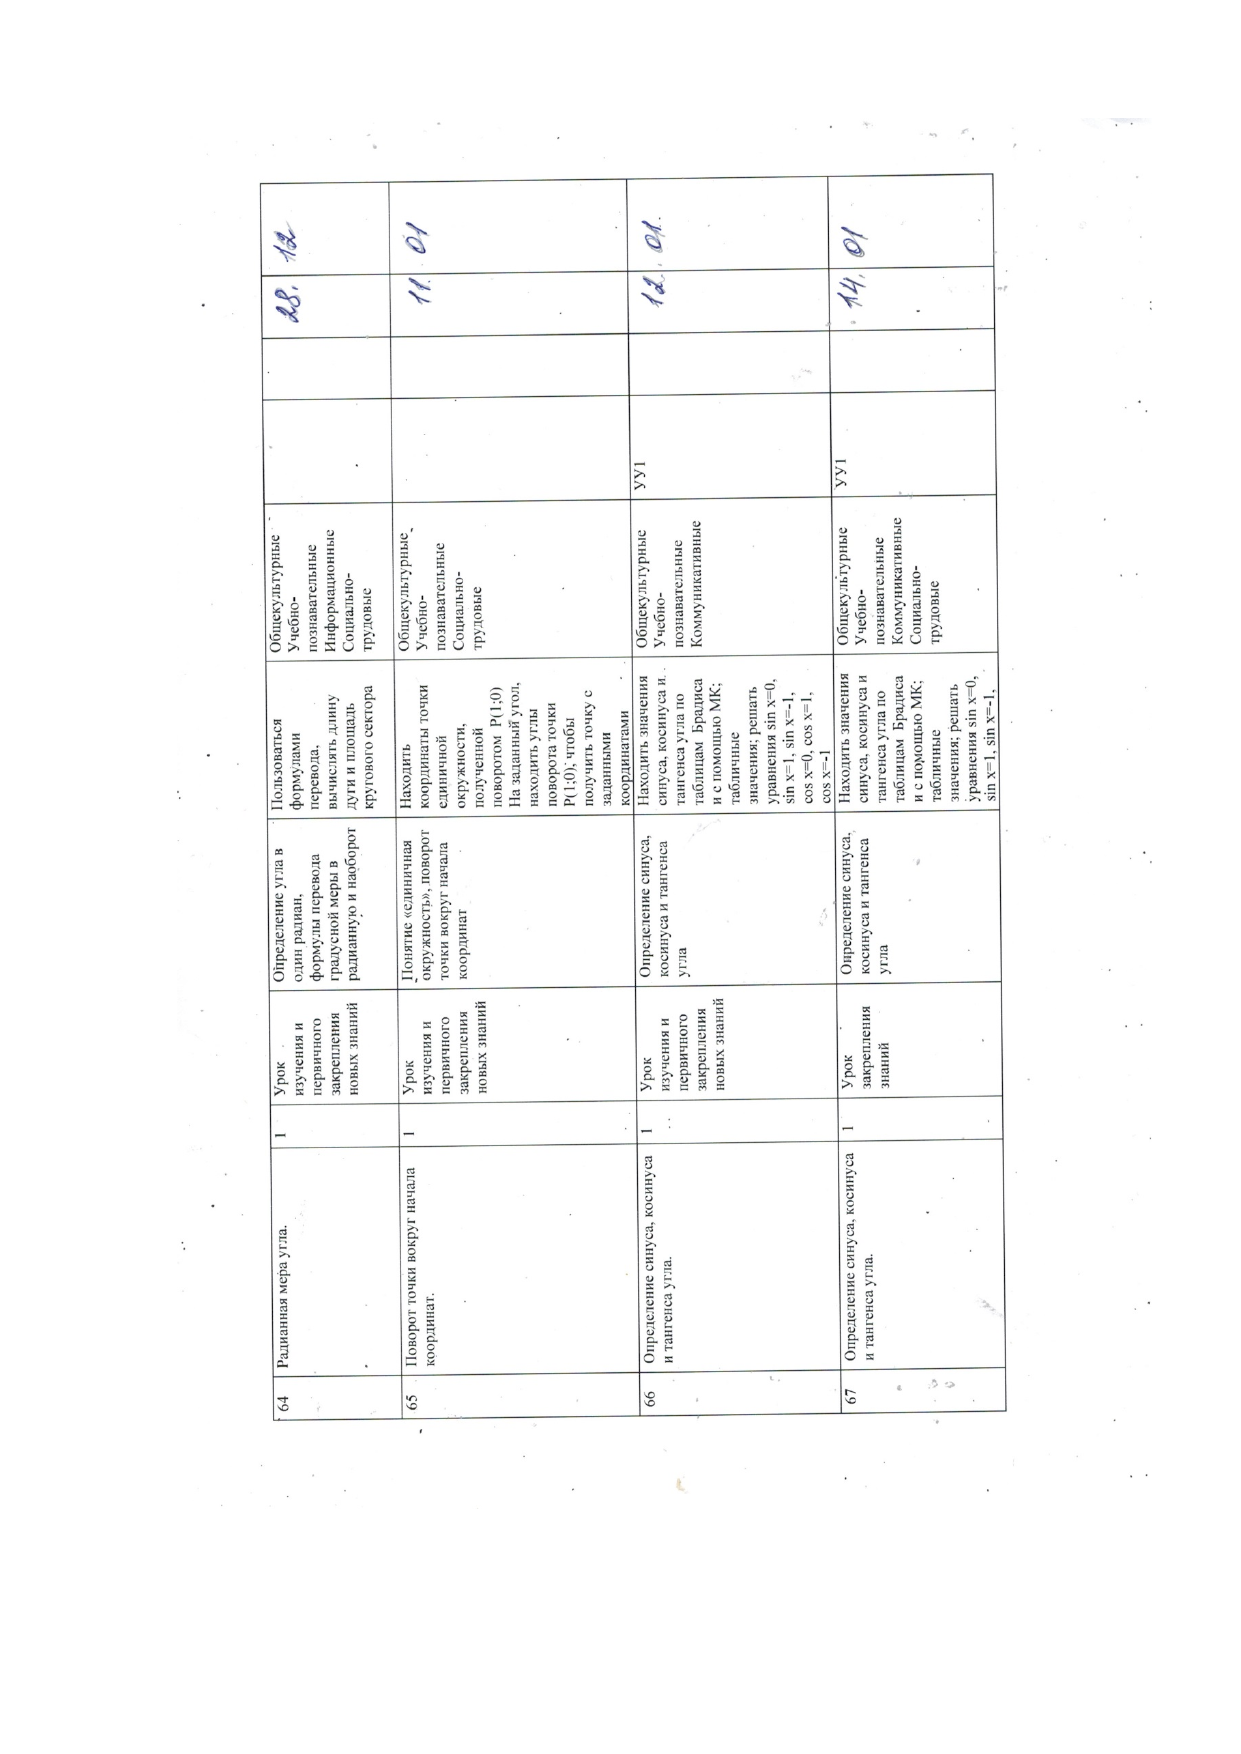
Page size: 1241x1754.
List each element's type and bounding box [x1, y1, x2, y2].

picture [177, 118, 1152, 1509]
